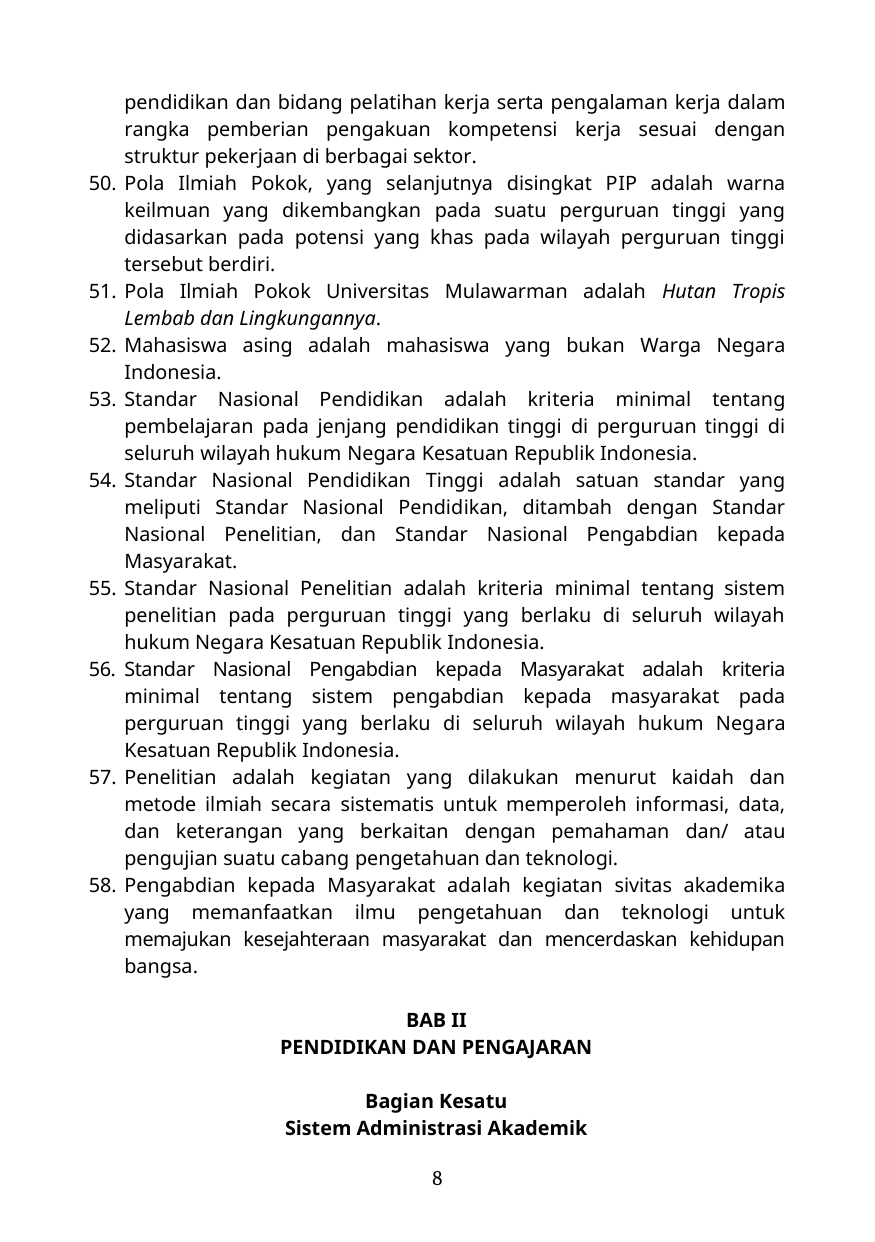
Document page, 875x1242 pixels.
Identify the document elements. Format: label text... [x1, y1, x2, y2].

list Standar Nasional Pendidikan adalah kriteria minimal tentang pembelajaran pada jenjang pendidikan tinggi di perguruan tinggi di seluruh wilayah hukum Negara Kesatuan Republik Indonesia. [89, 385, 785, 466]
list Standar Nasional Pendidikan Tinggi adalah satuan standar yang meliputi Standar Nasional Pendidikan, ditambah dengan Standar Nasional Penelitian, dan Standar Nasional Pengabdian kepada Masyarakat. [89, 466, 785, 574]
list Pola Ilmiah Pokok Universitas Mulawarman adalah Hutan Tropis Lembab dan Lingkungannya. [89, 277, 785, 331]
text PENDIDIKAN DAN PENGAJARAN [89, 1033, 783, 1060]
text Bagian Kesatu [89, 1087, 783, 1114]
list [89, 89, 785, 169]
text BAB II [89, 1006, 784, 1033]
list Standar Nasional Penelitian adalah kriteria minimal tentang sistem penelitian pada perguruan tinggi yang berlaku di seluruh wilayah hukum Negara Kesatuan Republik Indonesia. [89, 574, 785, 655]
list Standar Nasional Pengabdian kepada Masyarakat adalah kriteria minimal tentang sistem pengabdian kepada masyarakat pada perguruan tinggi yang berlaku di seluruh wilayah hukum Negara Kesatuan Republik Indonesia. [89, 655, 785, 763]
list Mahasiswa asing adalah mahasiswa yang bukan Warga Negara Indonesia. [89, 331, 785, 385]
list Penelitian adalah kegiatan yang dilakukan menurut kaidah dan metode ilmiah secara sistematis untuk memperoleh informasi, data, dan keterangan yang berkaitan dengan pemahaman dan/ atau pengujian suatu cabang pengetahuan dan teknologi. [89, 763, 785, 871]
list Pengabdian kepada Masyarakat adalah kegiatan sivitas akademika yang memanfaatkan ilmu pengetahuan dan teknologi untuk memajukan kesejahteraan masyarakat dan mencerdaskan kehidupan bangsa. [89, 871, 785, 979]
text Sistem Administrasi Akademik [89, 1114, 783, 1141]
list Pola Ilmiah Pokok, yang selanjutnya disingkat PIP adalah warna keilmuan yang dikembangkan pada suatu perguruan tinggi yang didasarkan pada potensi yang khas pada wilayah perguruan tinggi tersebut berdiri. [89, 169, 785, 277]
